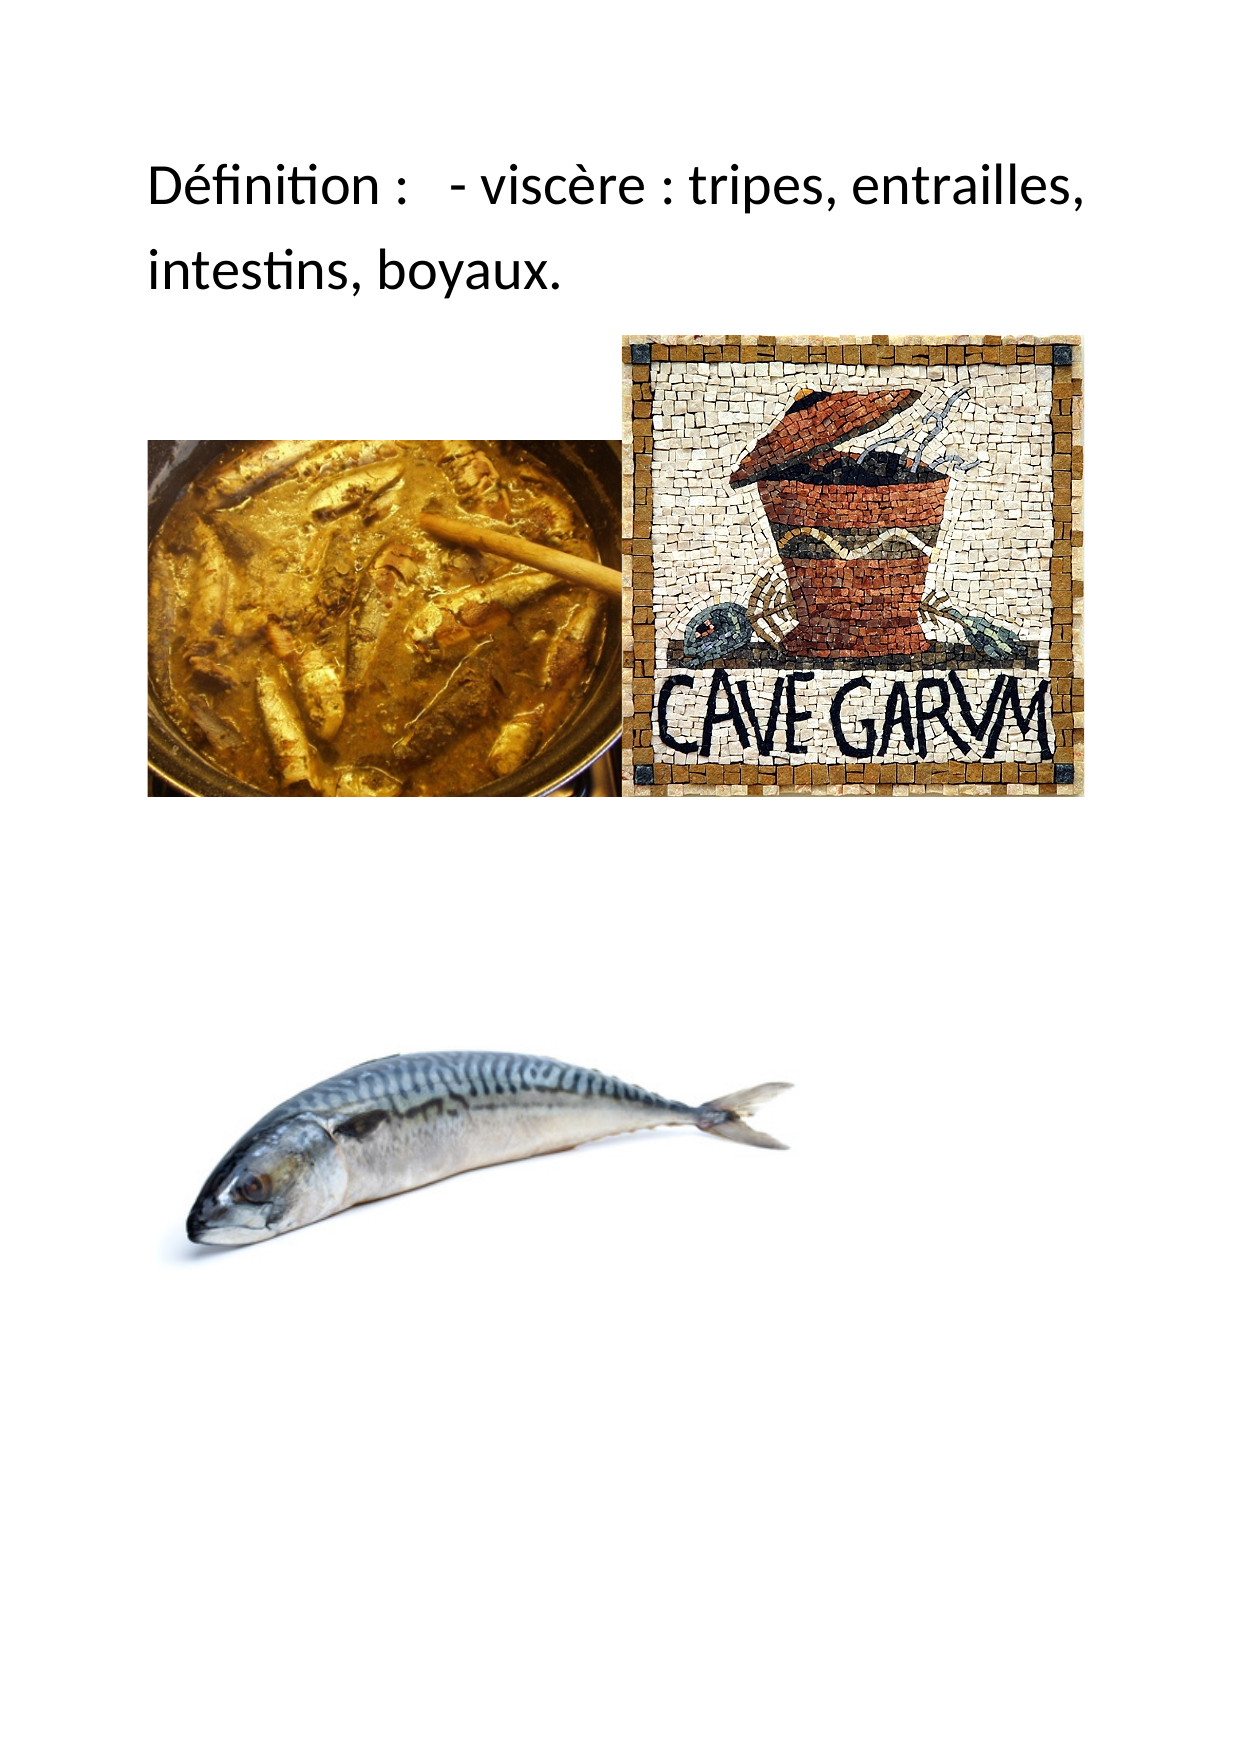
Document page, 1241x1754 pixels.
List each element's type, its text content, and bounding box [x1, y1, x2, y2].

picture [147, 335, 1085, 797]
picture [147, 920, 809, 1363]
text Définition : - viscère : tripes, entrailles, intestins, boyaux. [148, 148, 1093, 304]
